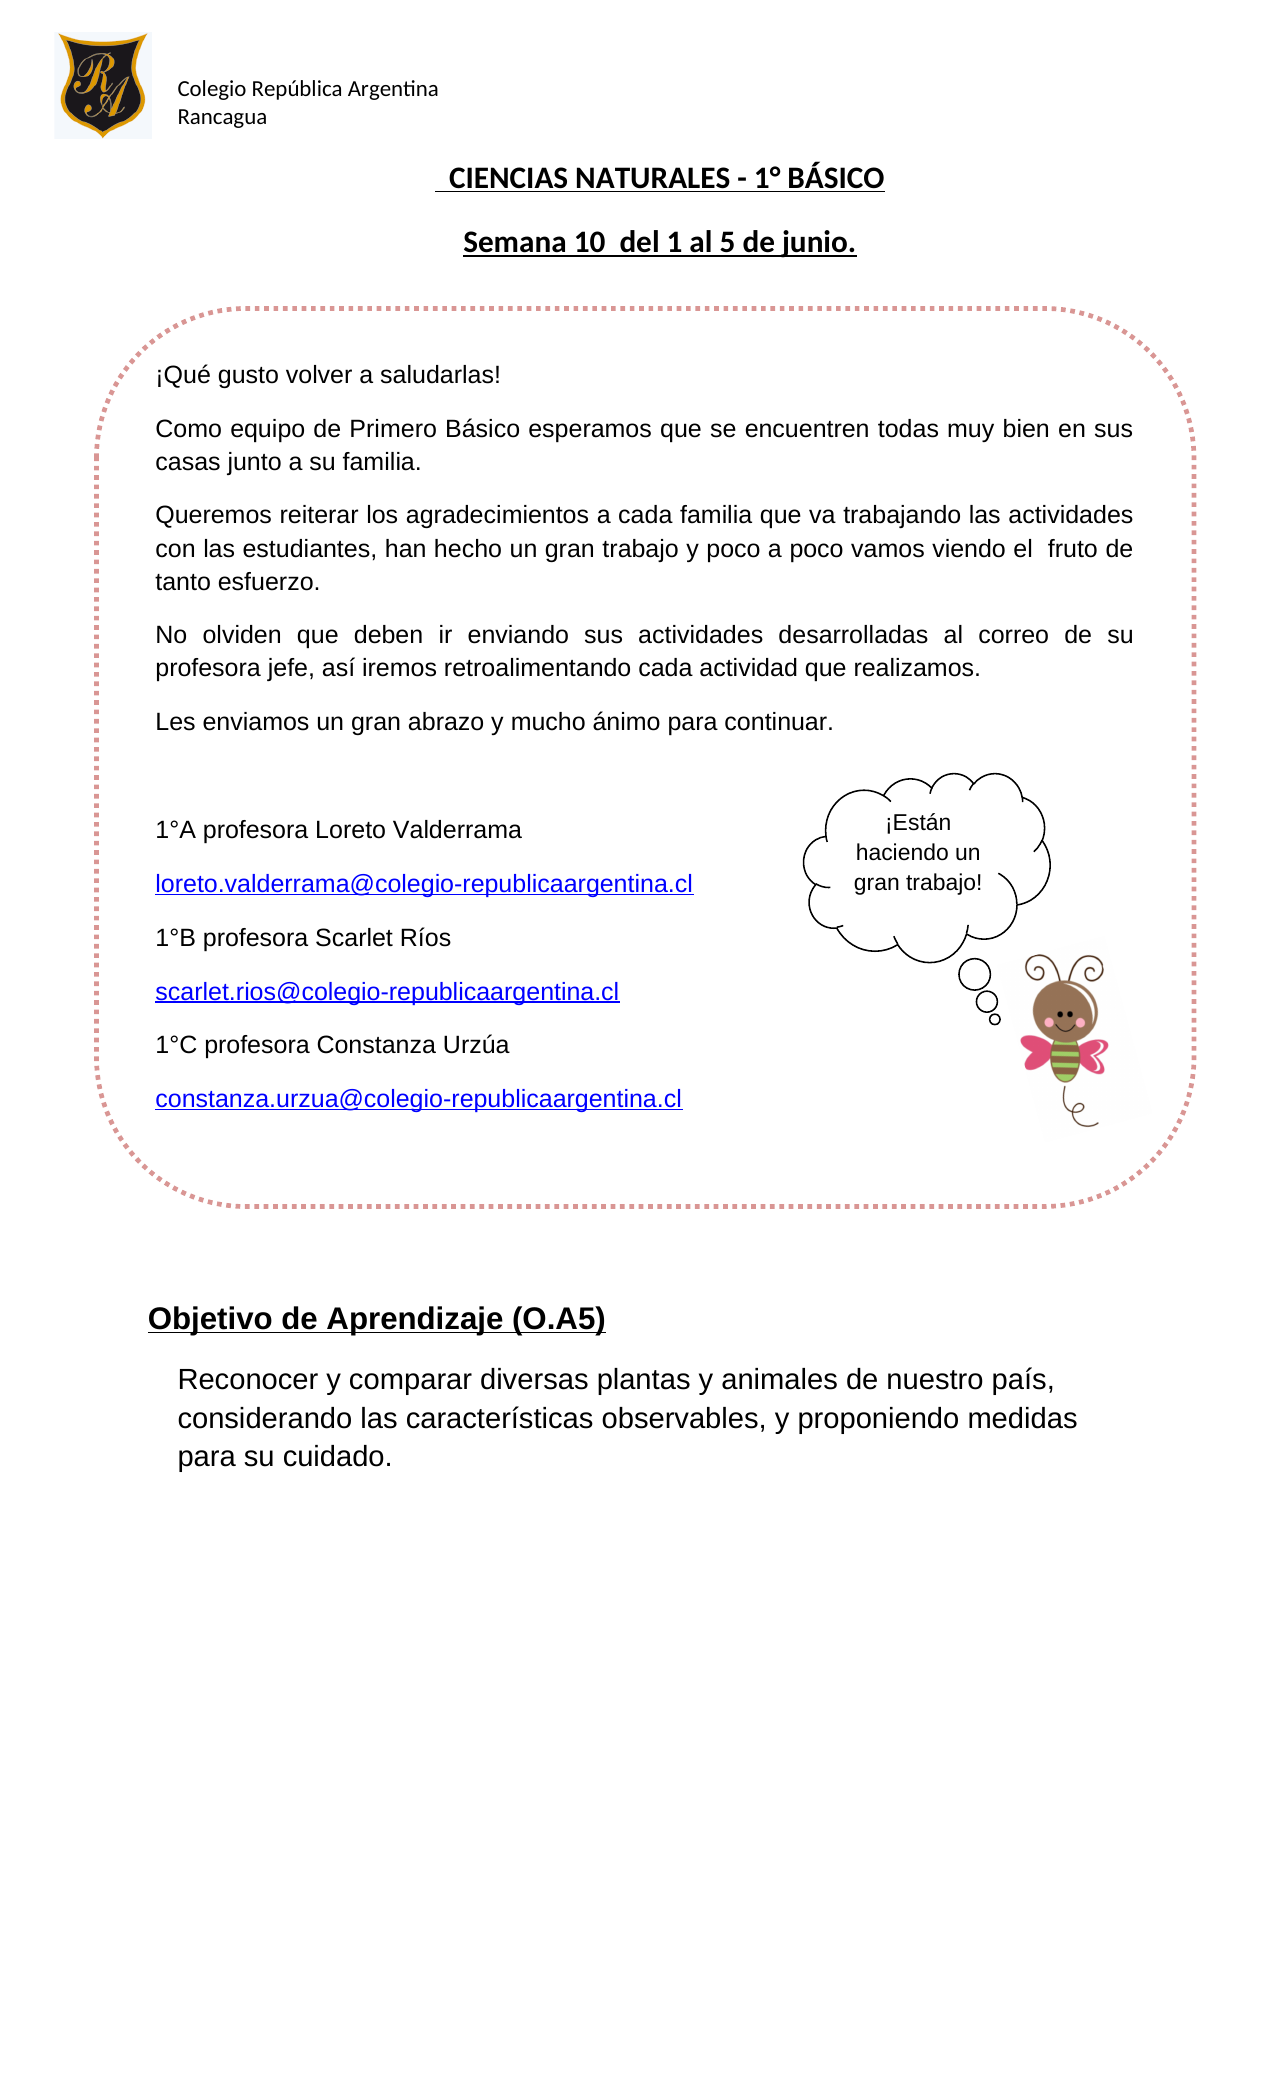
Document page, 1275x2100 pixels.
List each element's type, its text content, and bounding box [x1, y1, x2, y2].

text CIENCIAS NATURALES - 1° BÁSICO [177, 158, 1142, 196]
text Reconocer y comparar diversas plantas y animales de nuestro país, considerando las características observables, y proponiendo medidas para su cuidado. [177, 1362, 1142, 1473]
picture [54, 32, 152, 139]
text Objetivo de Aprendizaje (O.A5) [148, 1300, 1142, 1336]
picture [998, 937, 1151, 1141]
text Semana 10 del 1 al 5 de junio. [177, 222, 1142, 261]
